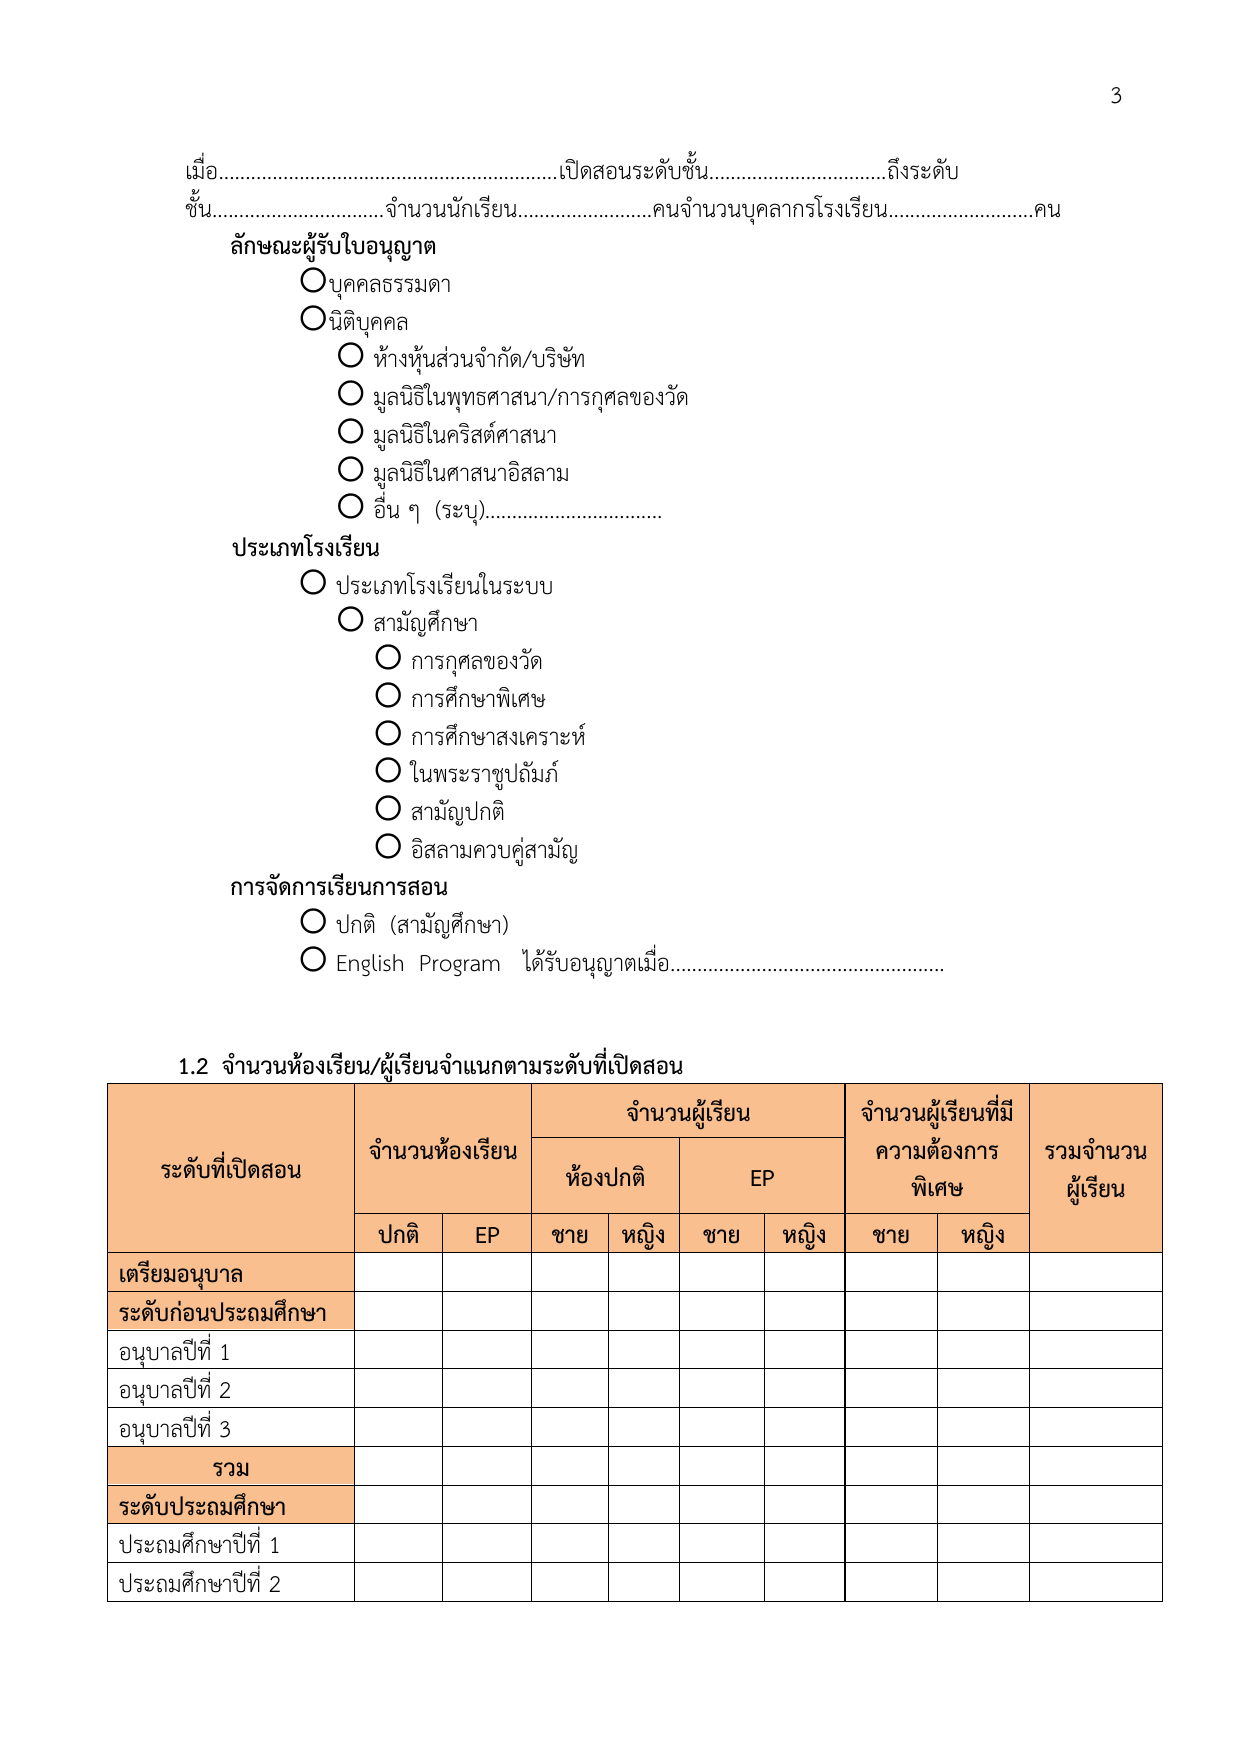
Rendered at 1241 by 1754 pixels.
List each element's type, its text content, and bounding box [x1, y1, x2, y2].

table_cell [609, 1486, 679, 1523]
table_cell [846, 1369, 937, 1407]
table_cell [609, 1408, 679, 1446]
list การจัดการเรียนการสอน [230, 866, 1122, 904]
table_cell [532, 1563, 608, 1601]
table_cell [938, 1563, 1029, 1601]
table_cell [532, 1408, 608, 1446]
table_cell [765, 1486, 844, 1523]
table_header จำนวนผู้เรียนที่มีความต้องการพิเศษ [846, 1084, 1029, 1213]
table_cell [532, 1486, 608, 1523]
table_cell [532, 1447, 608, 1484]
table_cell [609, 1563, 679, 1601]
table_cell [355, 1486, 442, 1523]
table_cell [765, 1563, 844, 1601]
list มูลนิธิในพุทธศาสนา/การกุศลของวัด [335, 376, 1122, 414]
table_header ระดับที่เปิดสอน [108, 1084, 354, 1252]
table_cell [765, 1447, 844, 1484]
table_cell [1030, 1524, 1162, 1562]
table_cell [938, 1524, 1029, 1562]
table_cell [443, 1524, 531, 1562]
table_cell [1030, 1408, 1162, 1446]
table_cell [938, 1253, 1029, 1291]
table_cell [938, 1331, 1029, 1368]
table_cell ชาย [846, 1214, 937, 1252]
table_cell [680, 1447, 764, 1484]
table_cell ระดับก่อนประถมศึกษา [108, 1292, 354, 1329]
table_cell [846, 1408, 937, 1446]
table_cell [680, 1292, 764, 1329]
table_cell อนุบาลปีที่ 2 [108, 1369, 354, 1407]
list การศึกษาสงเคราะห์ [230, 716, 1122, 753]
table_cell [846, 1253, 937, 1291]
table_cell ชาย [680, 1214, 764, 1252]
table_cell [355, 1524, 442, 1562]
table_cell EP [443, 1214, 531, 1252]
table_cell [532, 1524, 608, 1562]
table_cell [443, 1292, 531, 1329]
list บุคคลธรรมดา [230, 263, 1122, 301]
table_cell ห้องปกติ [532, 1138, 679, 1213]
table_cell [765, 1292, 844, 1329]
table_header จำนวนห้องเรียน [355, 1084, 531, 1213]
text ปกติ (สามัญศึกษา) [148, 904, 1122, 942]
list ห้างหุ้นส่วนจำกัด/บริษัท [335, 338, 1122, 376]
table_cell [1030, 1253, 1162, 1291]
table_cell [609, 1292, 679, 1329]
table_cell [846, 1563, 937, 1601]
table_cell [680, 1253, 764, 1291]
list มูลนิธิในศาสนาอิสลาม [335, 452, 1122, 489]
table_cell [355, 1563, 442, 1601]
table_cell หญิง [765, 1214, 844, 1252]
list มูลนิธิในคริสต์ศาสนา [335, 414, 1122, 452]
table_cell [355, 1253, 442, 1291]
table_cell รวม [108, 1447, 354, 1484]
list การศึกษาพิเศษ [230, 678, 1122, 716]
table_cell [443, 1253, 531, 1291]
table_cell [680, 1563, 764, 1601]
table_cell ประถมศึกษาปีที่ 2 [108, 1563, 354, 1601]
table_cell [443, 1486, 531, 1523]
table_cell เตรียมอนุบาล [108, 1253, 354, 1291]
table_cell [680, 1524, 764, 1562]
table_cell [609, 1369, 679, 1407]
list อื่น ๆ (ระบุ)................................. [335, 489, 1122, 527]
table_cell [532, 1331, 608, 1368]
table_cell [443, 1563, 531, 1601]
table_cell [355, 1408, 442, 1446]
table_cell [1030, 1369, 1162, 1407]
table_cell หญิง [609, 1214, 679, 1252]
table_cell [532, 1369, 608, 1407]
table_cell [765, 1253, 844, 1291]
list ลักษณะผู้รับใบอนุญาต [230, 225, 1122, 263]
table_cell อนุบาลปีที่ 1 [108, 1331, 354, 1368]
list ในพระราชูปถัมภ์ [230, 753, 1122, 791]
table_cell หญิง [938, 1214, 1029, 1252]
text นิติบุคคล [148, 301, 1122, 338]
table_cell [355, 1292, 442, 1329]
table_header จำนวนผู้เรียน [532, 1084, 844, 1137]
table_cell [846, 1447, 937, 1484]
table_header รวมจำนวนผู้เรียน [1030, 1084, 1162, 1252]
table_cell [680, 1369, 764, 1407]
table_cell [938, 1292, 1029, 1329]
table_cell [846, 1524, 937, 1562]
table_cell ประถมศึกษาปีที่ 1 [108, 1524, 354, 1562]
table_cell [609, 1253, 679, 1291]
table_cell [1030, 1563, 1162, 1601]
table_cell [846, 1331, 937, 1368]
table_cell EP [680, 1138, 844, 1213]
table_cell ปกติ [355, 1214, 442, 1252]
table_cell ชาย [532, 1214, 608, 1252]
table_cell [355, 1447, 442, 1484]
table_cell [355, 1331, 442, 1368]
table_cell [443, 1331, 531, 1368]
table_cell [938, 1447, 1029, 1484]
table_cell [1030, 1486, 1162, 1523]
table_cell [765, 1524, 844, 1562]
table_cell [680, 1331, 764, 1368]
table_cell [443, 1408, 531, 1446]
table_cell [938, 1408, 1029, 1446]
table_cell [443, 1447, 531, 1484]
list การกุศลของวัด [230, 640, 1122, 678]
table_cell [1030, 1447, 1162, 1484]
table_cell [765, 1369, 844, 1407]
list สามัญศึกษา [230, 602, 1122, 640]
table_cell [765, 1408, 844, 1446]
table_cell [680, 1408, 764, 1446]
list จำนวนห้องเรียน/ผู้เรียนจำแนกตามระดับที่เปิดสอน [177, 1045, 1122, 1083]
table_cell [1030, 1331, 1162, 1368]
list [185, 150, 1122, 225]
text English Program ได้รับอนุญาตเมื่อ................................................... [148, 942, 1122, 979]
table_cell [532, 1253, 608, 1291]
table_cell อนุบาลปีที่ 3 [108, 1408, 354, 1446]
table_cell ระดับประถมศึกษา [108, 1486, 354, 1523]
table_cell [1030, 1292, 1162, 1329]
table_cell [609, 1447, 679, 1484]
list อิสลามควบคู่สามัญ [230, 829, 1122, 866]
table_cell [680, 1486, 764, 1523]
table_cell [765, 1331, 844, 1368]
table_cell [938, 1369, 1029, 1407]
table_cell [846, 1292, 937, 1329]
text ประเภทโรงเรียนในระบบ [148, 565, 1122, 602]
table_cell [609, 1524, 679, 1562]
list สามัญปกติ [230, 791, 1122, 829]
list ประเภทโรงเรียน [230, 527, 1122, 565]
table_cell [355, 1369, 442, 1407]
table_cell [609, 1331, 679, 1368]
table_cell [846, 1486, 937, 1523]
table_cell [938, 1486, 1029, 1523]
table_cell [532, 1292, 608, 1329]
table_cell [443, 1369, 531, 1407]
